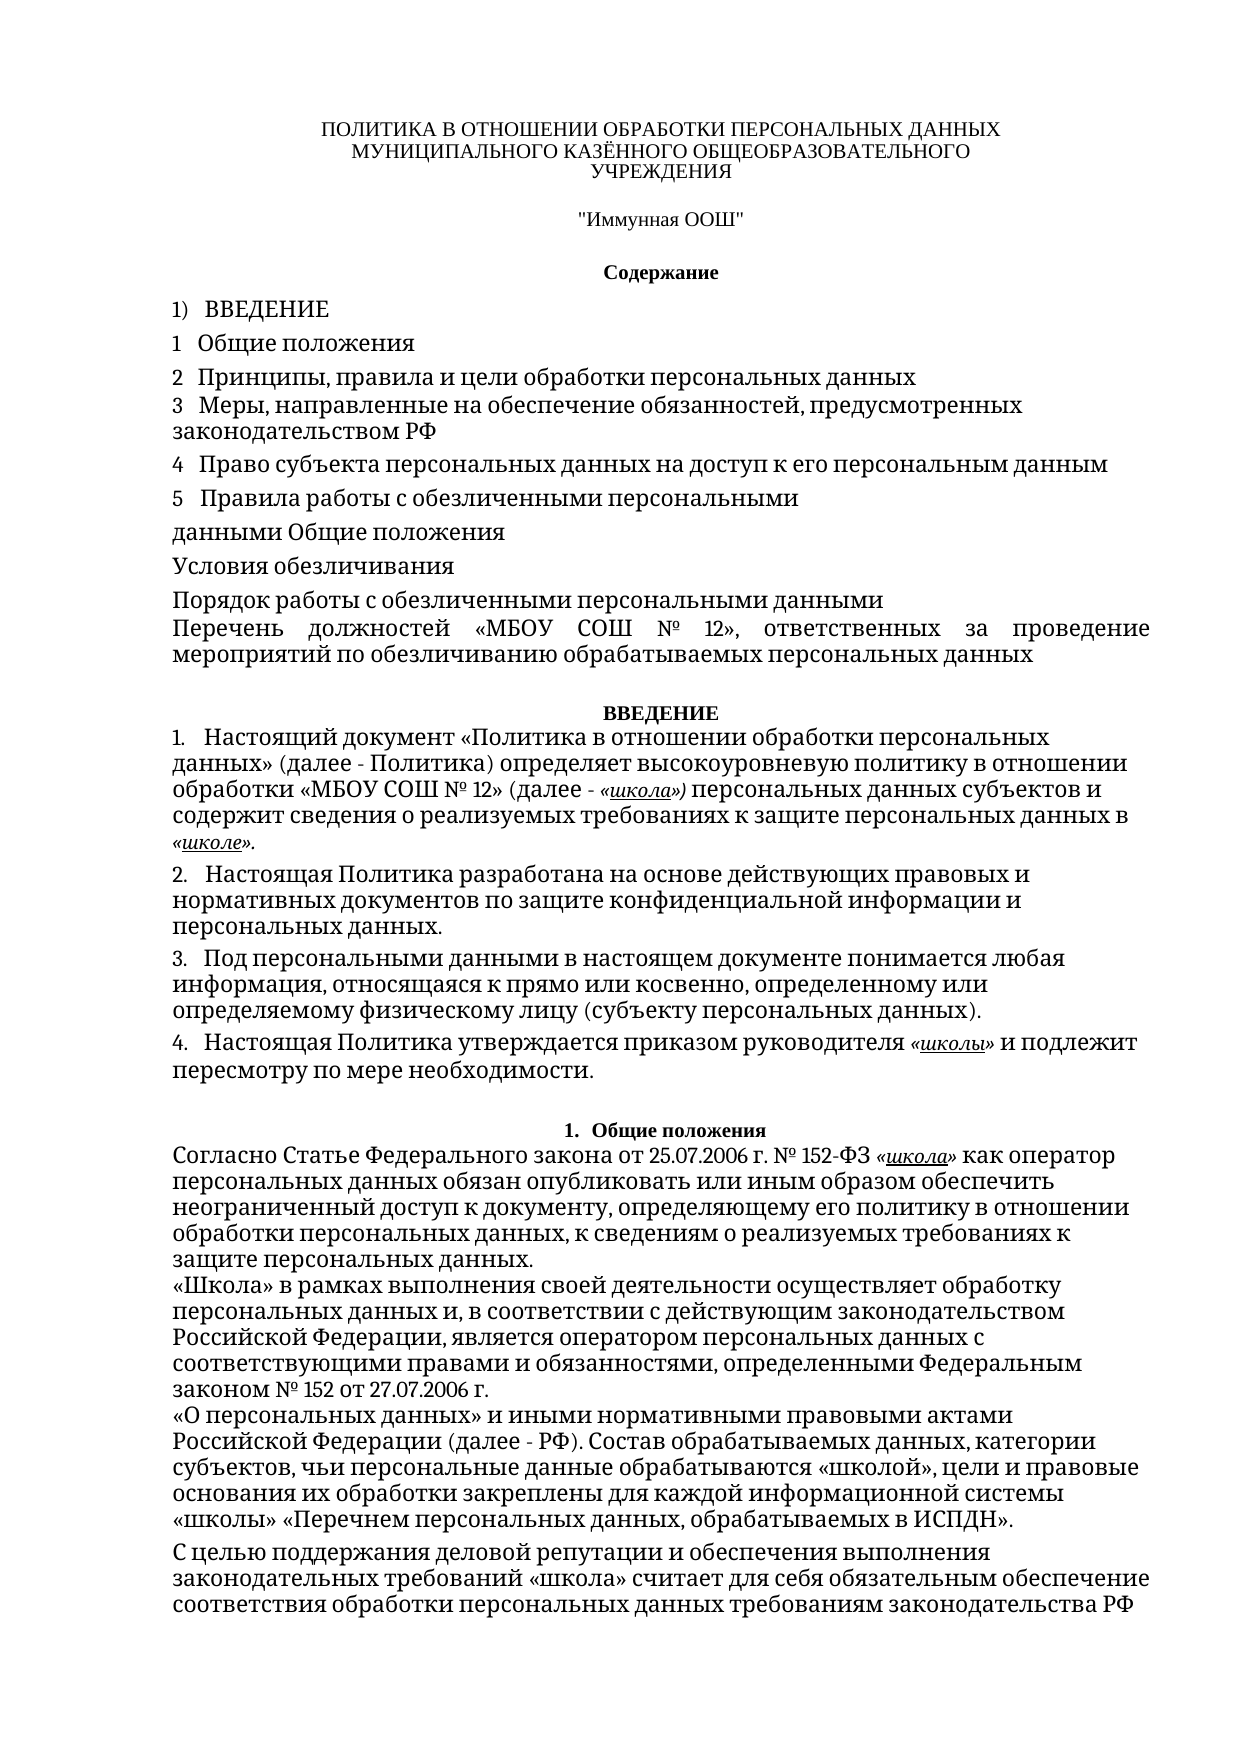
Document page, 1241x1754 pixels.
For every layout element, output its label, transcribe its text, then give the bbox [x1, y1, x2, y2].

list Настоящий документ «Политика в отношении обработки персональных данных» (далее - Политика) определяет высокоуровневую политику в отношении обработки «МБОУ СОШ № 12» (далее - «школа») персональных данных субъектов и содержит сведения о реализуемых требованиях к защите персональных данных в «школе». [172, 725, 1152, 855]
text ВВЕДЕНИЕ [172, 704, 1150, 725]
text Согласно Статье Федерального закона от 25.07.2006 г. № 152-ФЗ «школа» как оператор персональных данных обязан опубликовать или иным образом обеспечить неограниченный доступ к документу, определяющему его политику в отношении обработки персональных данных, к сведениям о реализуемых требованиях к защите персональных данных. [172, 1142, 1152, 1272]
text Порядок работы с обезличенными персональными данными [172, 581, 1152, 615]
list Настоящая Политика утверждается приказом руководителя «школы» и подлежит пересмотру по мере необходимости. [172, 1029, 1152, 1084]
text «Школа» в рамках выполнения своей деятельности осуществляет обработку персональных данных и, в соответствии с действующим законодательством Российской Федерации, является оператором персональных данных с соответствующими правами и обязанностями, определенными Федеральным законом № 152 от 27.07.2006 г. [172, 1272, 1152, 1403]
list Правила работы с обезличенными персональными данными Общие положения [172, 479, 856, 547]
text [172, 1539, 1152, 1617]
text МУНИЦИПАЛЬНОГО КАЗЁННОГО ОБЩЕОБРАЗОВАТЕЛЬНОГО [172, 141, 1150, 162]
list Меры, направленные на обеспечение обязанностей, предусмотренных законодательством РФ [172, 392, 1152, 445]
text Перечень должностей «МБОУ СОШ № 12», ответственных за проведение мероприятий по обезличиванию обрабатываемых персональных данных [172, 615, 1152, 668]
text «О персональных данных» и иными нормативными правовыми актами Российской Федерации (далее - РФ). Состав обрабатываемых данных, категории субъектов, чьи персональные данные обрабатываются «школой», цели и правовые основания их обработки закреплены для каждой информационной системы «школы» «Перечнем персональных данных, обрабатываемых в ИСПДН». [172, 1403, 1152, 1533]
list Право субъекта персональных данных на доступ к его персональным данным [172, 445, 1152, 479]
list Настоящая Политика разработана на основе действующих правовых и нормативных документов по защите конфиденциальной информации и персональных данных. [172, 861, 1152, 939]
list Под персональными данными в настоящем документе понимается любая информация, относящаяся к прямо или косвенно, определенному или определяемому физическому лицу (субъекту персональных данных). [172, 946, 1152, 1024]
text "Иммунная ООШ" [172, 183, 1150, 237]
text ПОЛИТИКА В ОТНОШЕНИИ ОБРАБОТКИ ПЕРСОНАЛЬНЫХ ДАННЫХ [172, 120, 1150, 141]
text Содержание [172, 237, 1150, 290]
list Принципы, правила и цели обработки персональных данных [172, 358, 1152, 392]
text Условия обезличивания [172, 547, 1152, 581]
list Общие положения [564, 1116, 1152, 1142]
text УЧРЕЖДЕНИЯ [172, 162, 1150, 183]
list Общие положения [172, 324, 1152, 358]
list ВВЕДЕНИЕ [172, 290, 1152, 324]
